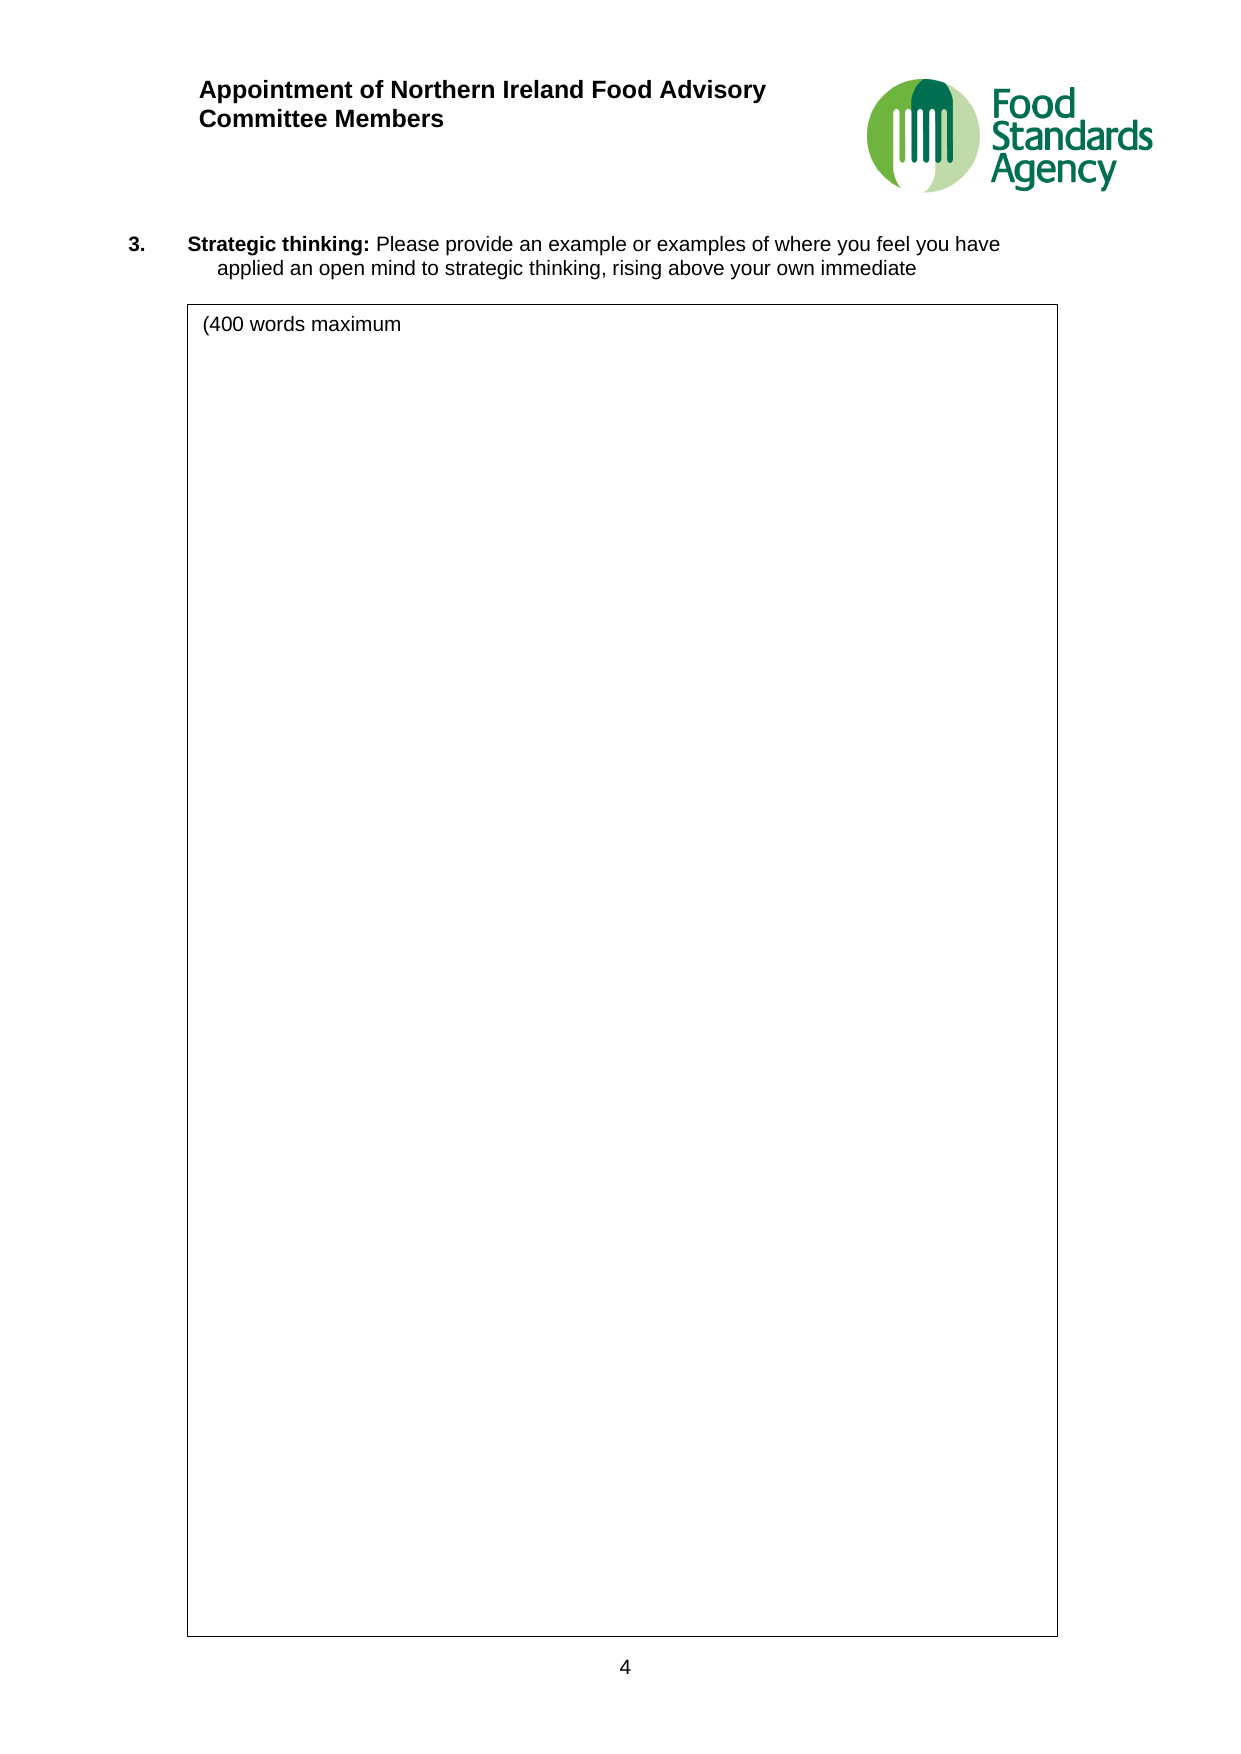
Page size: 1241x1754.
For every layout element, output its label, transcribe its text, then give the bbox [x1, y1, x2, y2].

picture [863, 75, 1155, 209]
list Strategic thinking: Please provide an example or examples of where you feel you have applied an open mind to strategic thinking, rising above your own immediate [128, 232, 1063, 304]
